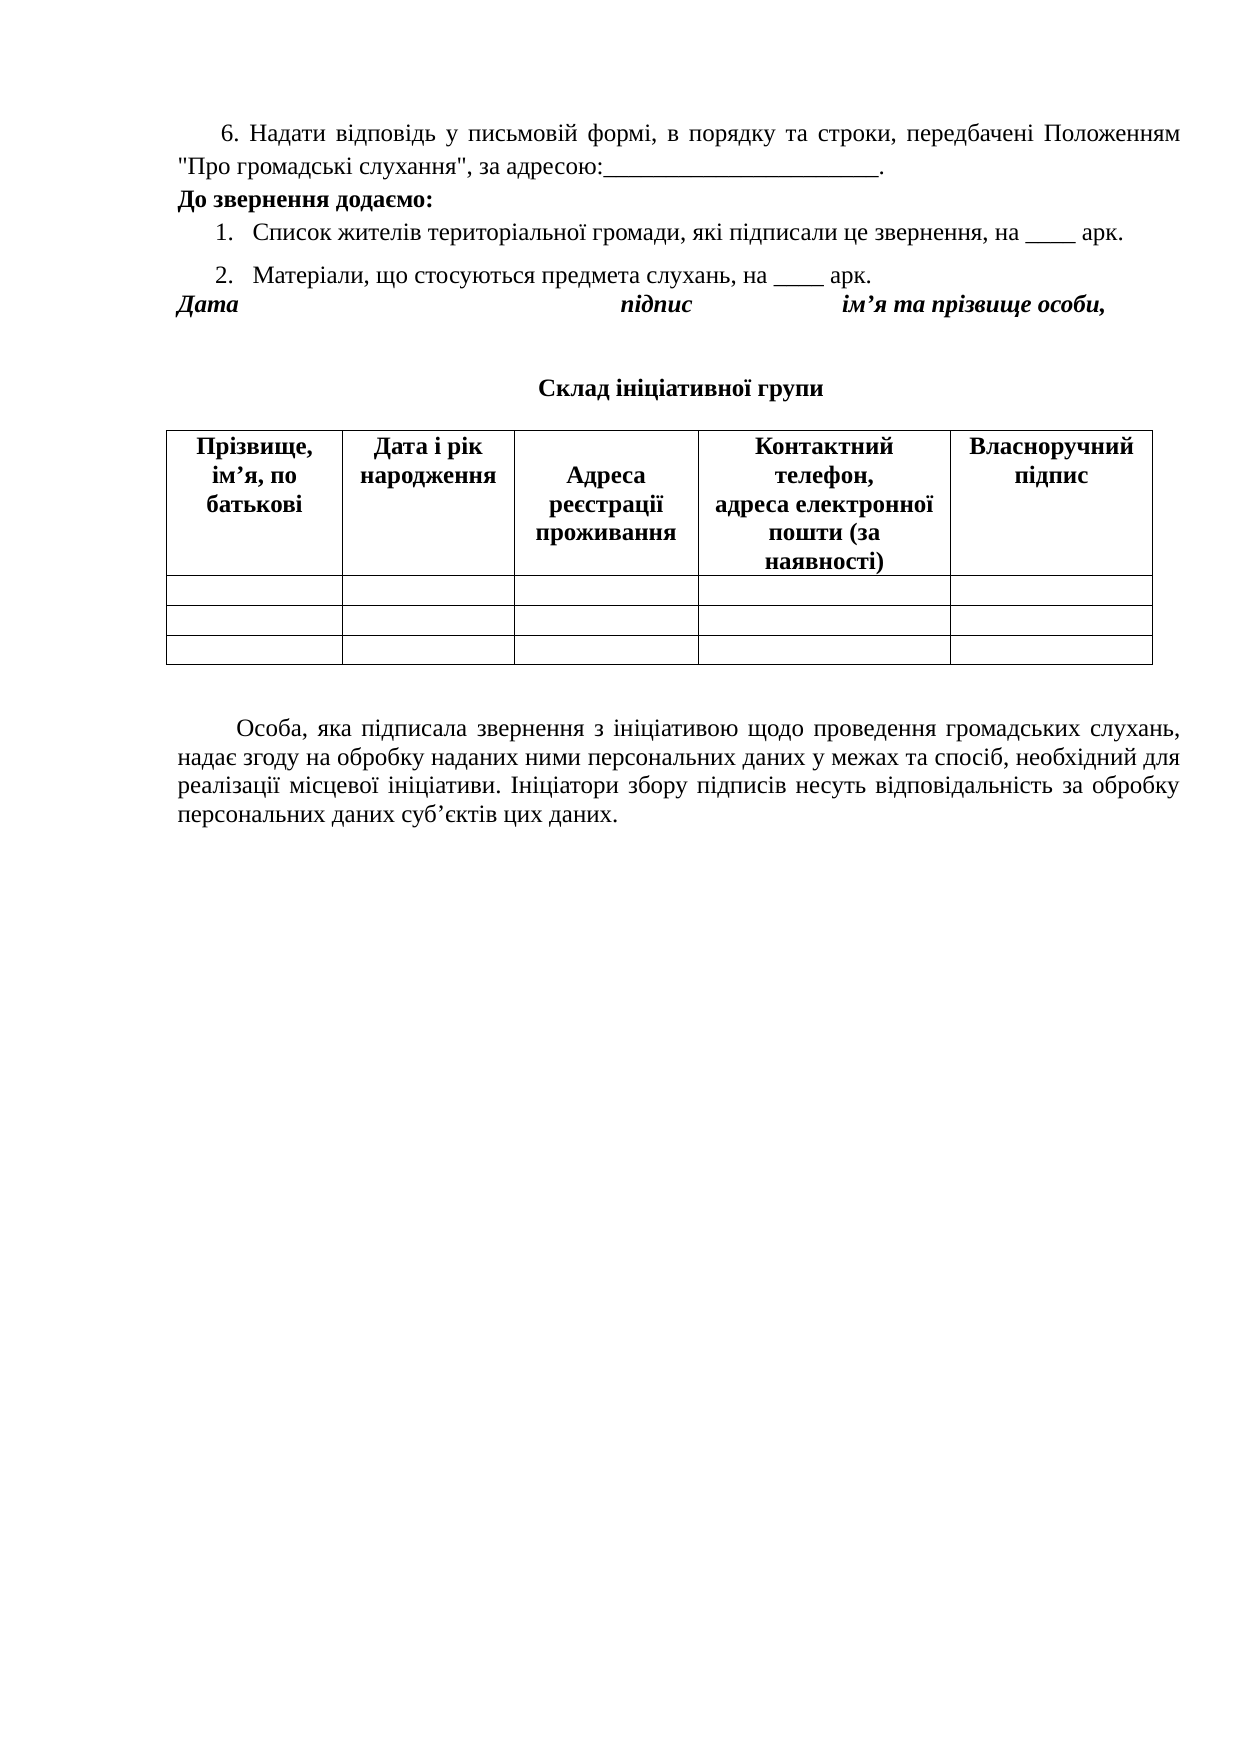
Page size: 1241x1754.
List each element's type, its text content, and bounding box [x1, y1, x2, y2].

table_header Адреса реєстрації проживання [515, 431, 698, 575]
table_header Прізвище, ім’я, по батькові [167, 431, 342, 575]
table_cell [515, 606, 698, 634]
list Список жителів територіальної громади, які підписали це звернення, на ____ арк. [215, 217, 1181, 246]
table_cell [167, 606, 342, 634]
table_header Дата і рік народження [343, 431, 514, 575]
table_header Власноручний підпис [951, 431, 1152, 575]
text До звернення додаємо: [177, 184, 1181, 213]
table_cell [951, 636, 1152, 664]
table_cell [699, 576, 950, 605]
list Матеріали, що стосуються предмета слухань, на ____ арк. [215, 261, 1181, 289]
table_cell [515, 576, 698, 605]
table_cell [343, 636, 514, 664]
table_cell [343, 576, 514, 605]
text 6. Надати відповідь у письмовій формі, в порядку та строки, передбачені Положенням "Про громадські слухання", за адресою:______________________. [177, 118, 1181, 180]
table_header Контактний телефон, адреса електронної пошти (за наявності) [699, 431, 950, 575]
table_cell [951, 606, 1152, 634]
text Склад ініціативної групи [180, 373, 1181, 401]
table_cell [951, 576, 1152, 605]
text Дата підпис ім’я та прізвище особи, [177, 289, 1181, 318]
table_cell [699, 636, 950, 664]
table_cell [343, 606, 514, 634]
table_cell [167, 636, 342, 664]
table_cell [699, 606, 950, 634]
table_cell [515, 636, 698, 664]
text Особа, яка підписала звернення з ініціативою щодо проведення громадських слухань, надає згоду на обробку наданих ними персональних даних у межах та спосіб, необхідний для реалізації місцевої ініціативи. Ініціатори збору підписів несуть відповідальність за обробку персональних даних суб’єктів цих даних. [177, 713, 1181, 828]
table_cell [167, 576, 342, 605]
